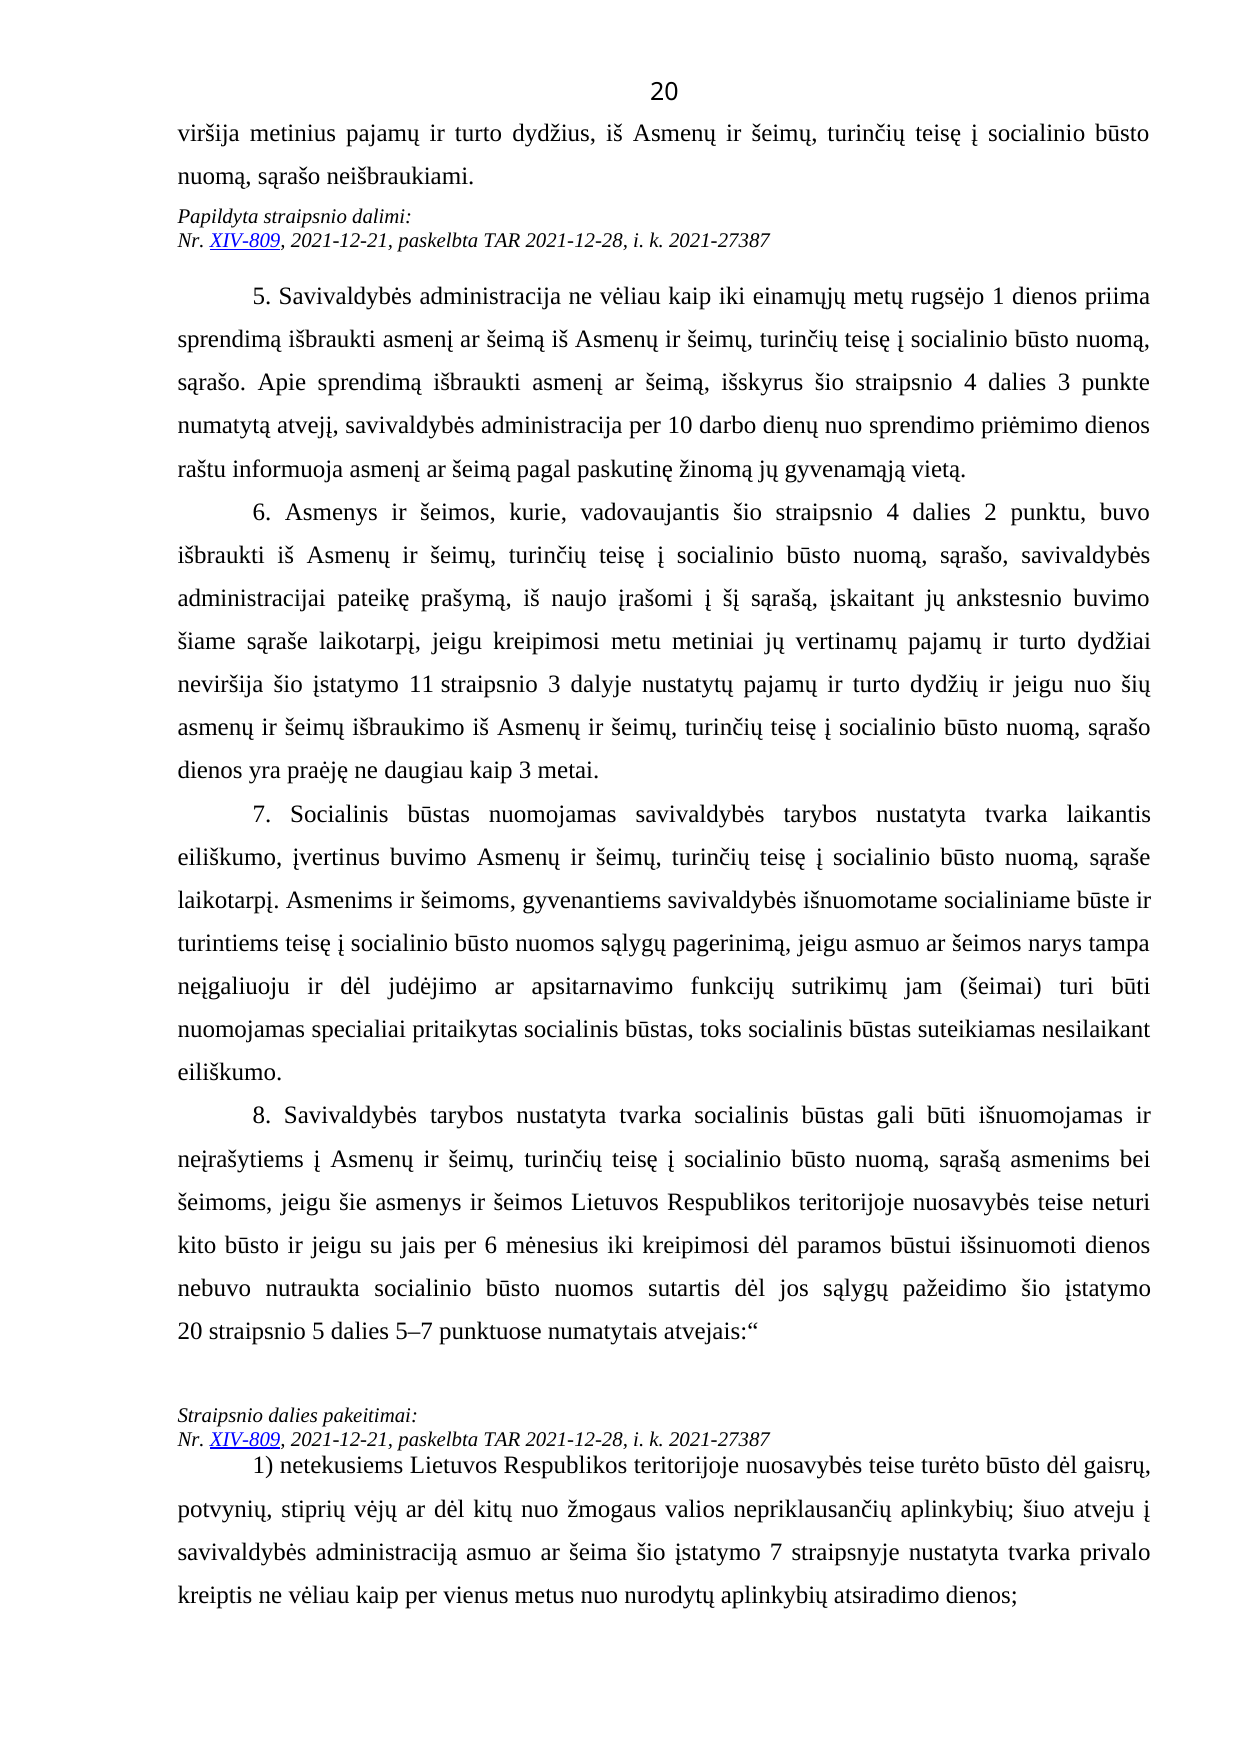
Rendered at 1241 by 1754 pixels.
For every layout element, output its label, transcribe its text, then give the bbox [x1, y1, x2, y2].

text 8. Savivaldybės tarybos nustatyta tvarka socialinis būstas gali būti išnuomojamas ir neįrašytiems į Asmenų ir šeimų, turinčių teisę į socialinio būsto nuomą, sąrašą asmenims bei šeimoms, jeigu šie asmenys ir šeimos Lietuvos Respublikos teritorijoje nuosavybės teise neturi kito būsto ir jeigu su jais per 6 mėnesius iki kreipimosi dėl paramos būstui išsinuomoti dienos nebuvo nutraukta socialinio būsto nuomos sutartis dėl jos sąlygų pažeidimo šio įstatymo 20 straipsnio 5 dalies 5–7 punktuose numatytais atvejais:“ [177, 1101, 1152, 1345]
text Straipsnio dalies pakeitimai: [177, 1402, 1152, 1427]
text Nr. XIV-809, 2021-12-21, paskelbta TAR 2021-12-28, i. k. 2021-27387 [177, 228, 1152, 252]
text 6. Asmenys ir šeimos, kurie, vadovaujantis šio straipsnio 4 dalies 2 punktu, buvo išbraukti iš Asmenų ir šeimų, turinčių teisę į socialinio būsto nuomą, sąrašo, savivaldybės administracijai pateikę prašymą, iš naujo įrašomi į šį sąrašą, įskaitant jų ankstesnio buvimo šiame sąraše laikotarpį, jeigu kreipimosi metu metiniai jų vertinamų pajamų ir turto dydžiai neviršija šio įstatymo 11 straipsnio 3 dalyje nustatytų pajamų ir turto dydžių ir jeigu nuo šių asmenų ir šeimų išbraukimo iš Asmenų ir šeimų, turinčių teisę į socialinio būsto nuomą, sąrašo dienos yra praėję ne daugiau kaip 3 metai. [177, 497, 1152, 784]
text 7. Socialinis būstas nuomojamas savivaldybės tarybos nustatyta tvarka laikantis eiliškumo, įvertinus buvimo Asmenų ir šeimų, turinčių teisę į socialinio būsto nuomą, sąraše laikotarpį. Asmenims ir šeimoms, gyvenantiems savivaldybės išnuomotame socialiniame būste ir turintiems teisę į socialinio būsto nuomos sąlygų pagerinimą, jeigu asmuo ar šeimos narys tampa neįgaliuoju ir dėl judėjimo ar apsitarnavimo funkcijų sutrikimų jam (šeimai) turi būti nuomojamas specialiai pritaikytas socialinis būstas, toks socialinis būstas suteikiamas nesilaikant eiliškumo. [177, 799, 1152, 1086]
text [177, 118, 1152, 190]
text Papildyta straipsnio dalimi: [177, 204, 1152, 228]
text 5. Savivaldybės administracija ne vėliau kaip iki einamųjų metų rugsėjo 1 dienos priima sprendimą išbraukti asmenį ar šeimą iš Asmenų ir šeimų, turinčių teisę į socialinio būsto nuomą, sąrašo. Apie sprendimą išbraukti asmenį ar šeimą, išskyrus šio straipsnio 4 dalies 3 punkte numatytą atvejį, savivaldybės administracija per 10 darbo dienų nuo sprendimo priėmimo dienos raštu informuoja asmenį ar šeimą pagal paskutinę žinomą jų gyvenamąją vietą. [177, 281, 1152, 482]
text Nr. XIV-809, 2021-12-21, paskelbta TAR 2021-12-28, i. k. 2021-27387 [177, 1427, 1152, 1451]
text 1) netekusiems Lietuvos Respublikos teritorijoje nuosavybės teise turėto būsto dėl gaisrų, potvynių, stiprių vėjų ar dėl kitų nuo žmogaus valios nepriklausančių aplinkybių; šiuo atveju į savivaldybės administraciją asmuo ar šeima šio įstatymo 7 straipsnyje nustatyta tvarka privalo kreiptis ne vėliau kaip per vienus metus nuo nurodytų aplinkybių atsiradimo dienos; [177, 1451, 1152, 1609]
